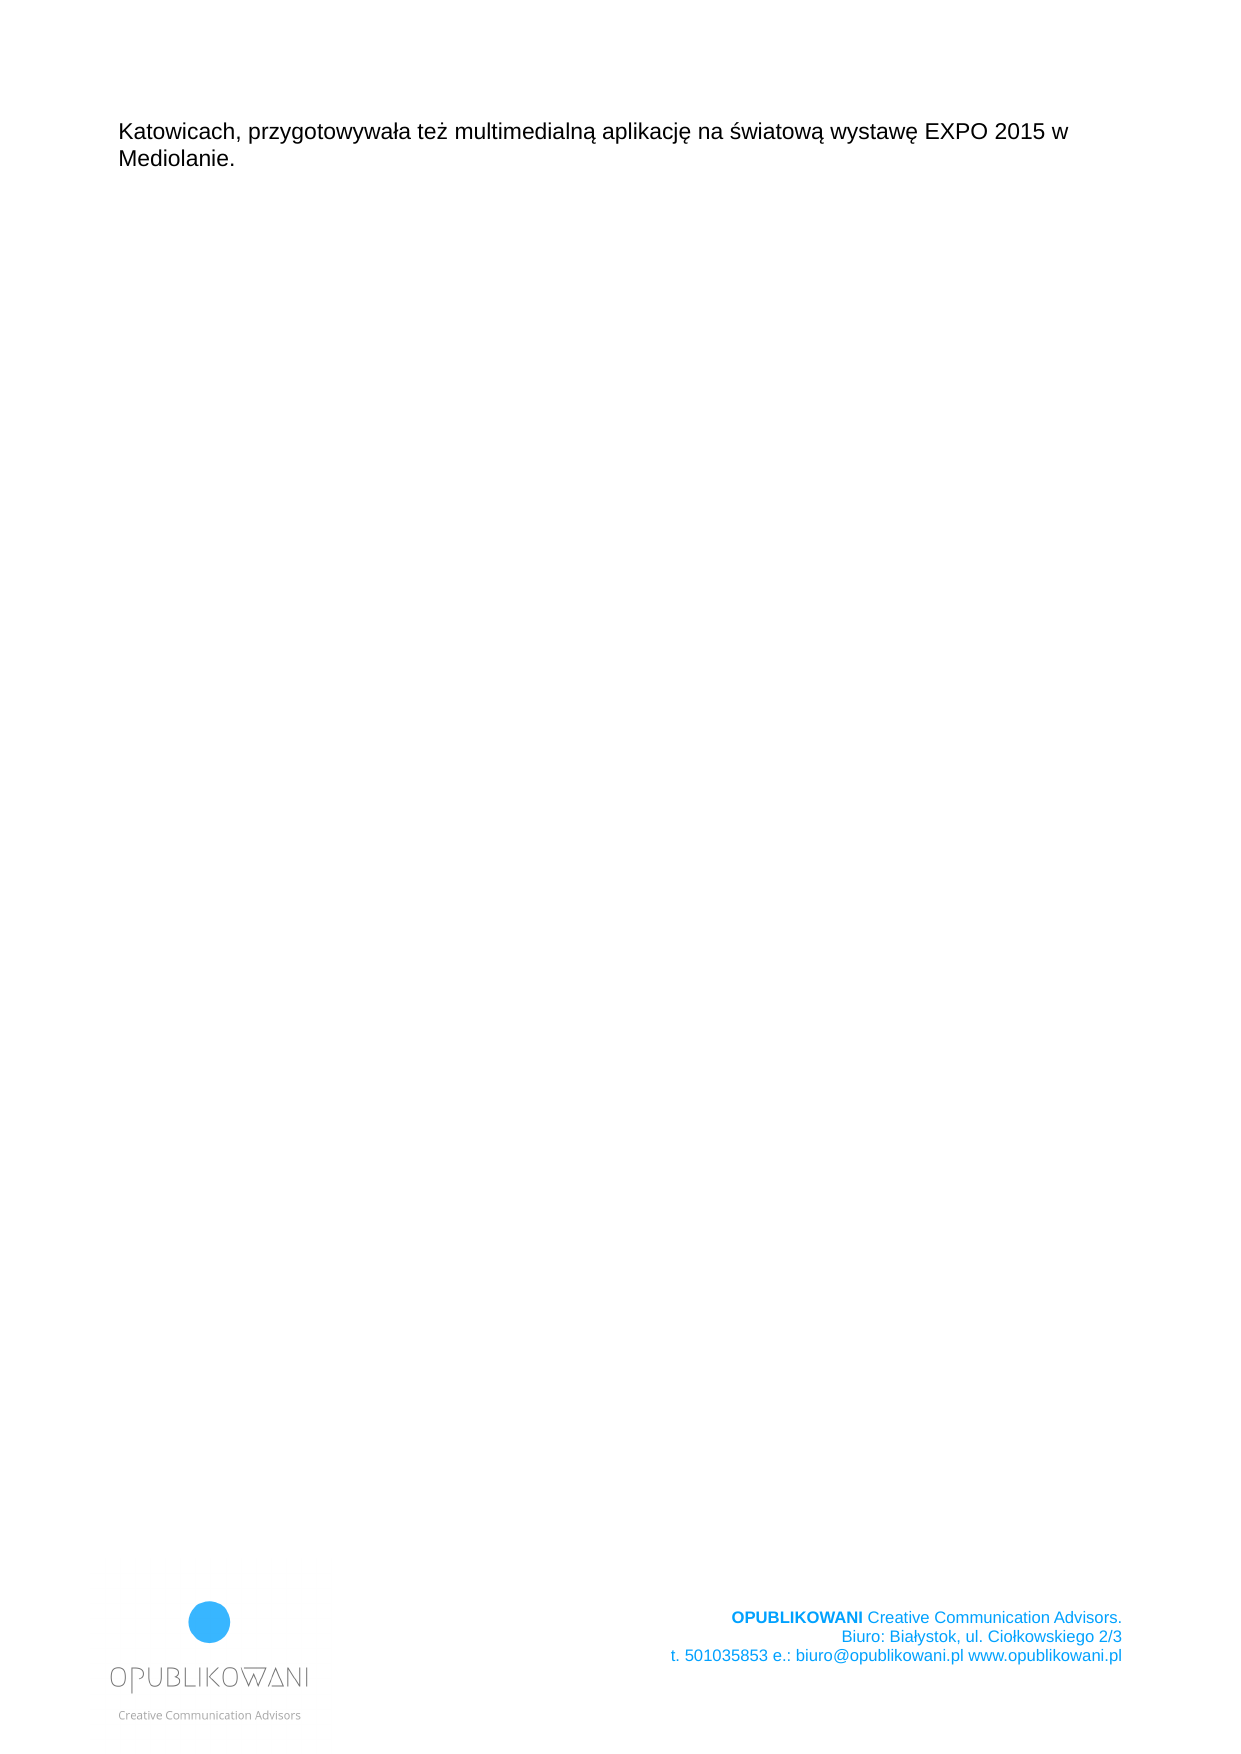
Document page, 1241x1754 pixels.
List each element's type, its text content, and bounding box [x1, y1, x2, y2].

picture [90, 1558, 332, 1754]
